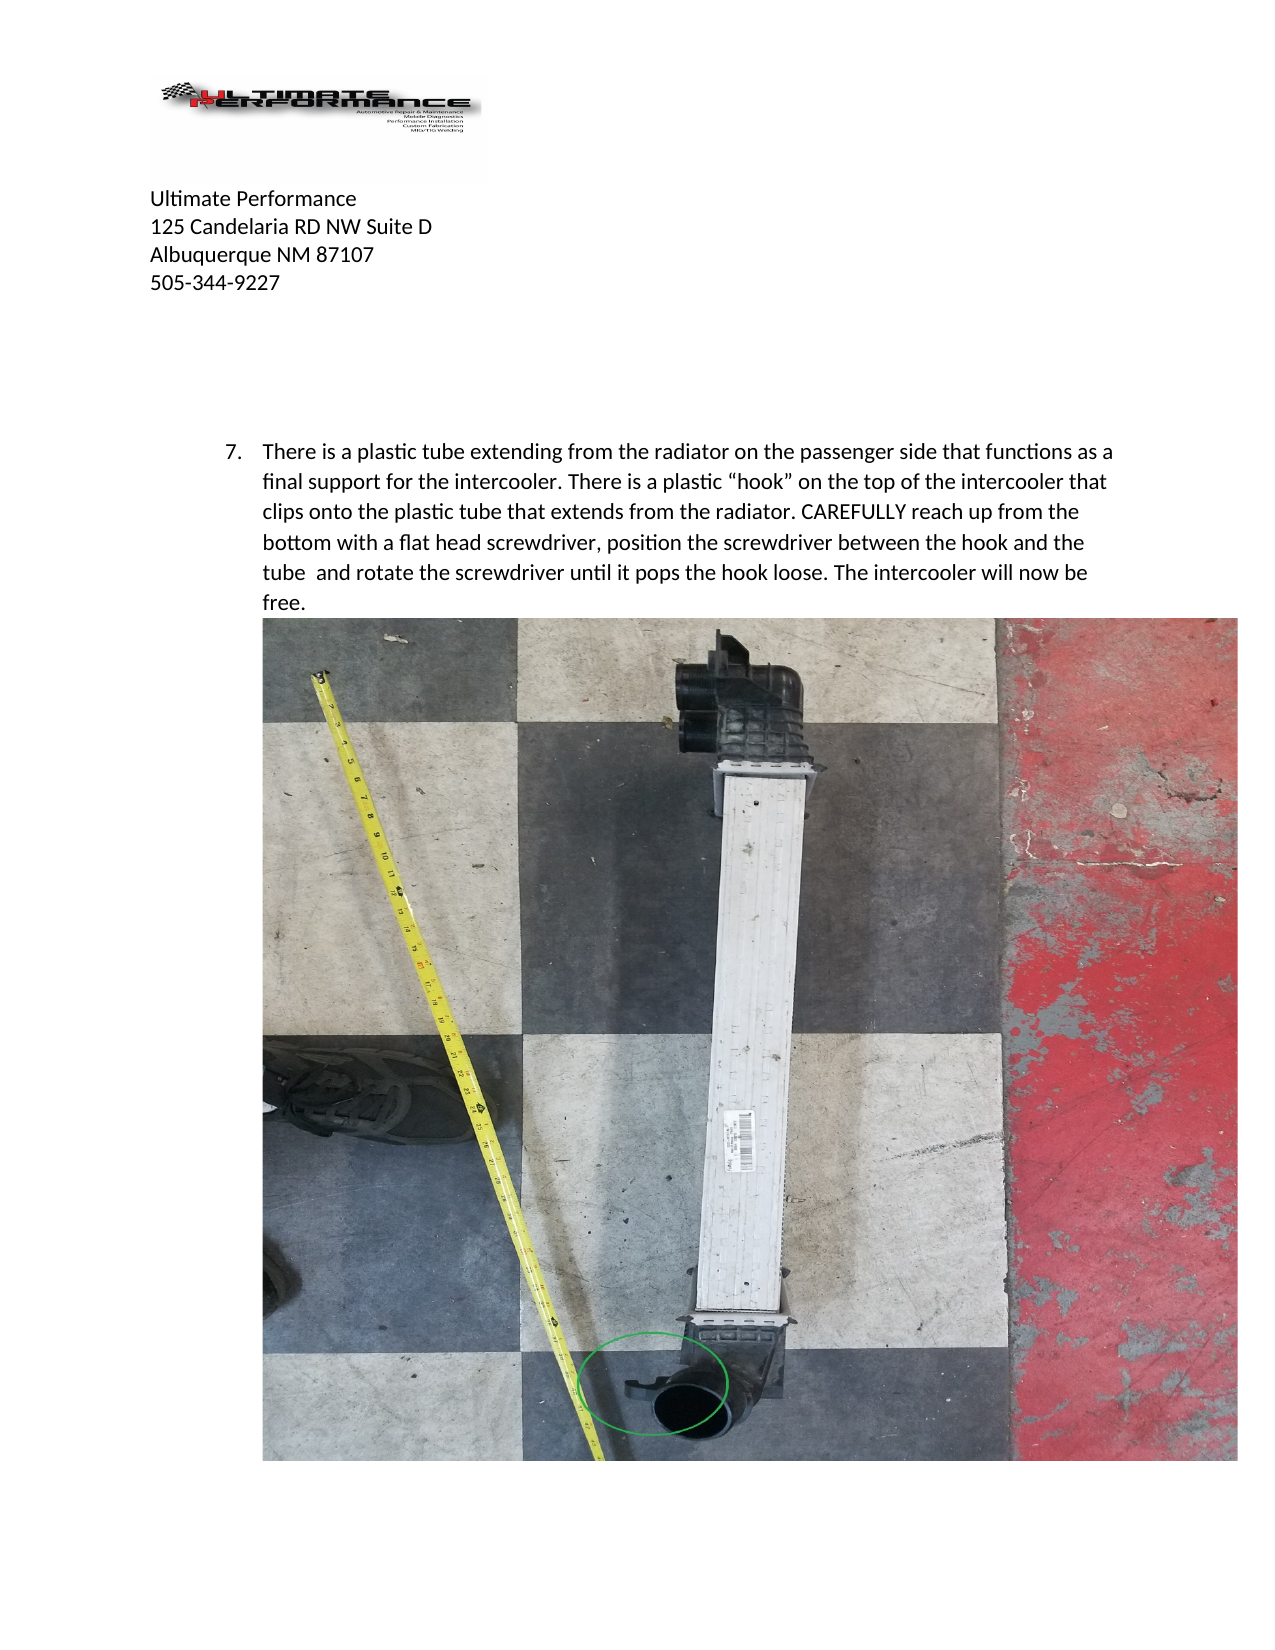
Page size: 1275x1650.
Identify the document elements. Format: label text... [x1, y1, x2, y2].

picture [150, 75, 489, 185]
picture [262, 618, 1238, 1461]
